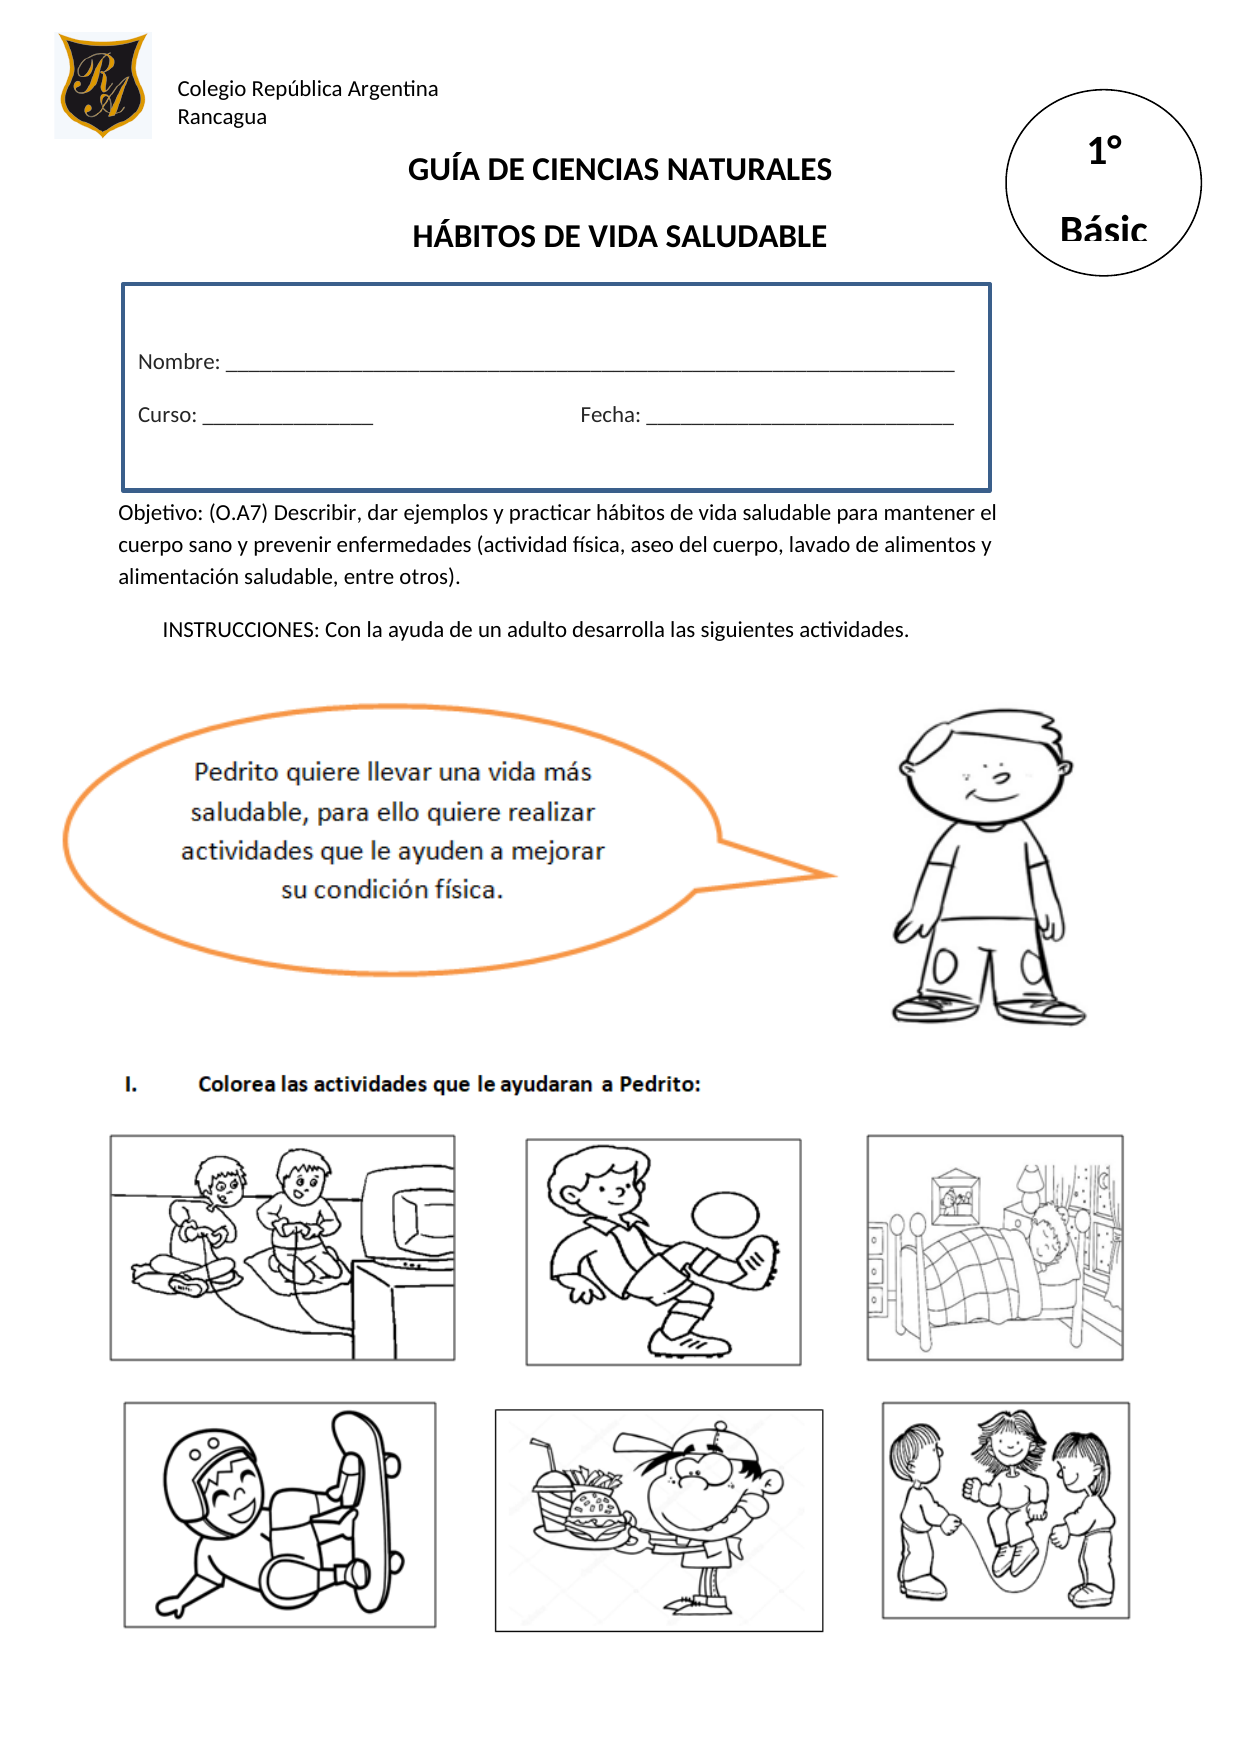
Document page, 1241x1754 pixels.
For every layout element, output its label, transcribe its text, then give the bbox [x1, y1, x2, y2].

picture [55, 660, 1152, 1655]
text Objetivo: (O.A7) Describir, dar ejemplos y practicar hábitos de vida saludable para mantener el cuerpo sano y prevenir enfermedades (actividad física, aseo del cuerpo, lavado de alimentos y alimentación saludable, entre otros). [118, 498, 1063, 590]
text GUÍA DE CIENCIAS NATURALES [177, 148, 1011, 188]
text HÁBITOS DE VIDA SALUDABLE [177, 215, 1040, 256]
text INSTRUCCIONES: Con la ayuda de un adulto desarrolla las siguientes actividades. [162, 615, 1063, 643]
picture [54, 32, 152, 139]
